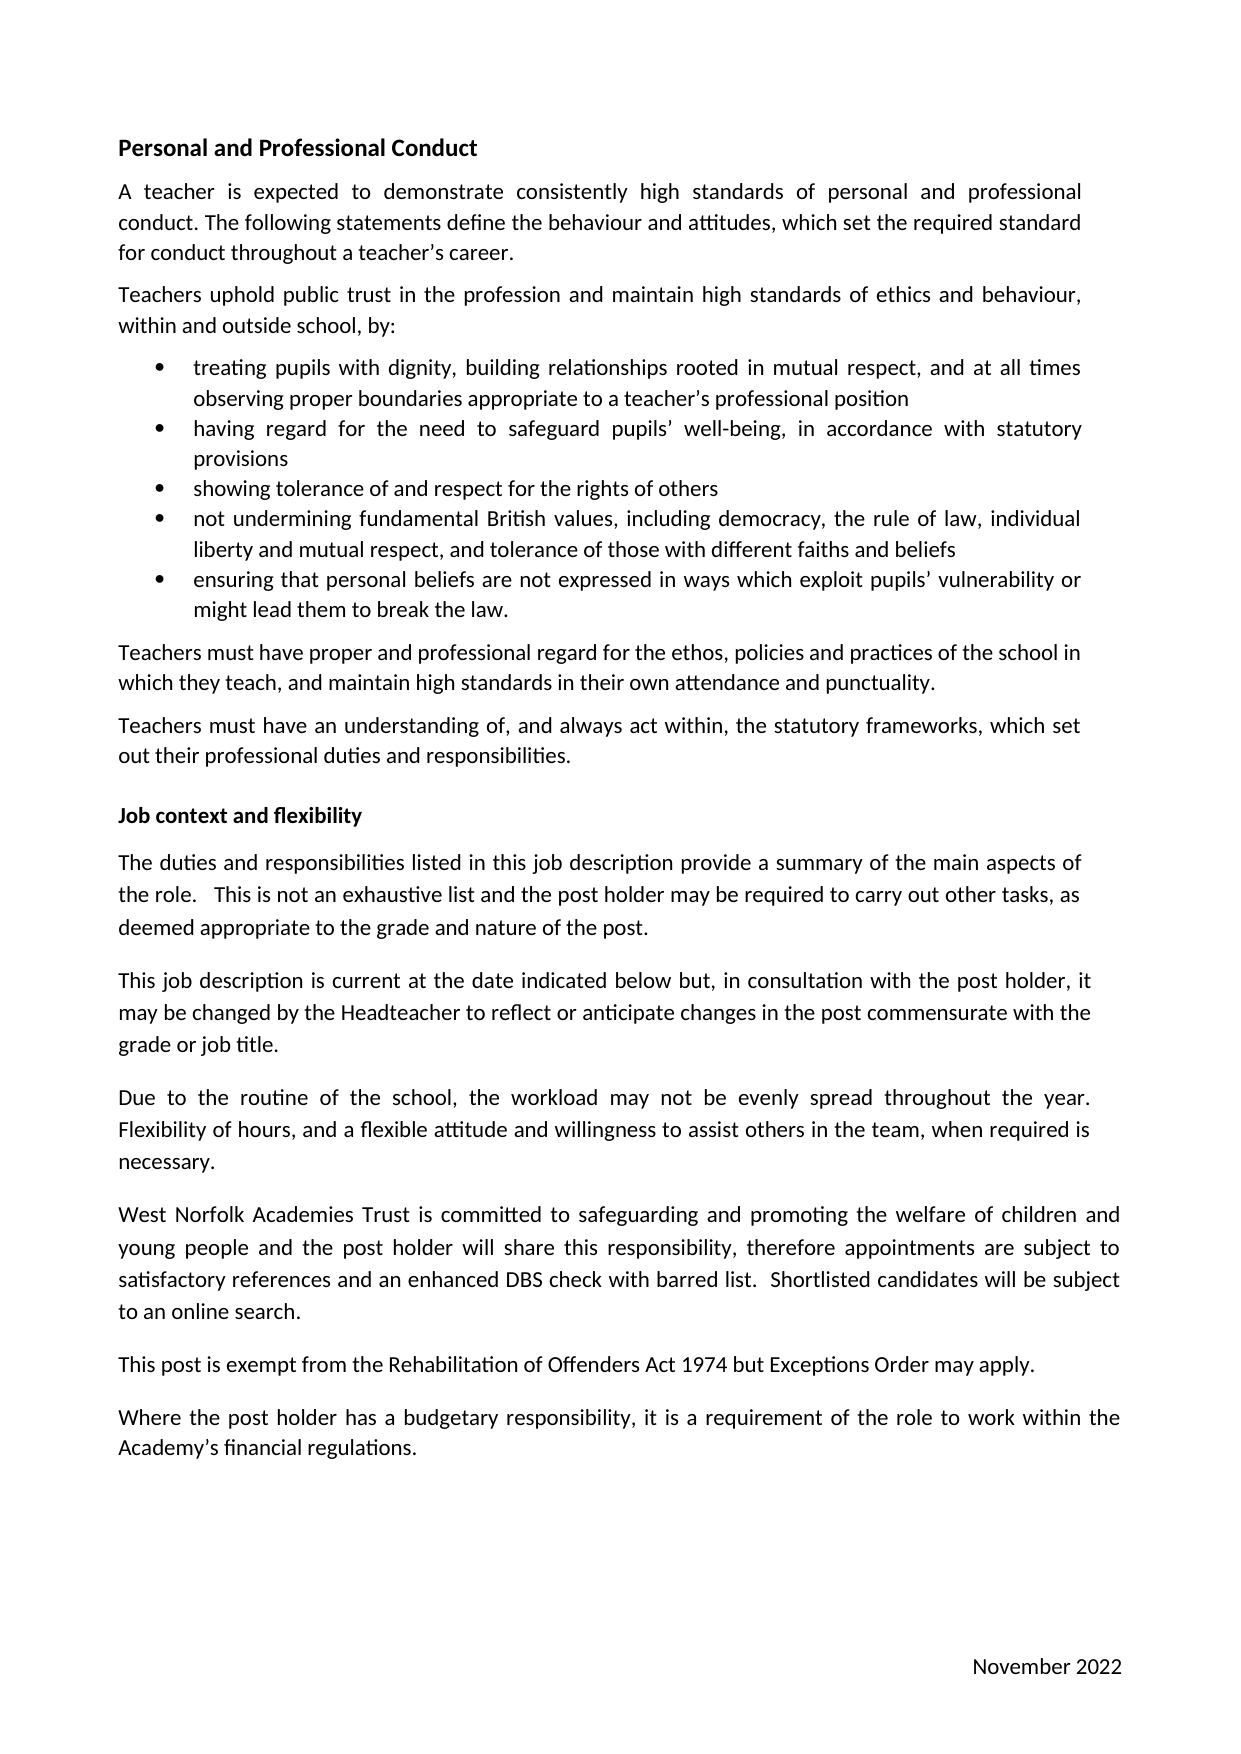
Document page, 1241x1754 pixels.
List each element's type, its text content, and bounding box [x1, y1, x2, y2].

text Due to the routine of the school, the workload may not be evenly spread throughout the year. Flexibility of hours, and a flexible attitude and willingness to assist others in the team, when required is necessary. [118, 1083, 1093, 1176]
text Teachers uphold public trust in the profession and maintain high standards of ethics and behaviour, within and outside school, by: [118, 281, 1083, 339]
list treating pupils with dignity, building relationships rooted in mutual respect, and at all times observing proper boundaries appropriate to a teacher’s professional position [156, 353, 1083, 412]
text This job description is current at the date indicated below but, in consultation with the post holder, it may be changed by the Headteacher to reflect or anticipate changes in the post commensurate with the grade or job title. [118, 966, 1093, 1058]
text This post is exempt from the Rehabilitation of Offenders Act 1974 but Exceptions Order may apply. [118, 1350, 1122, 1378]
text Teachers must have an understanding of, and always act within, the statutory frameworks, which set out their professional duties and responsibilities. [118, 711, 1083, 769]
text West Norfolk Academies Trust is committed to safeguarding and promoting the welfare of children and young people and the post holder will share this responsibility, therefore appointments are subject to satisfactory references and an enhanced DBS check with barred list. Shortlisted candidates will be subject to an online search. [118, 1201, 1122, 1325]
list having regard for the need to safeguard pupils’ well-being, in accordance with statutory provisions [156, 414, 1083, 472]
text Teachers must have proper and professional regard for the ethos, policies and practices of the school in which they teach, and maintain high standards in their own attendance and punctuality. [118, 638, 1083, 696]
list showing tolerance of and respect for the rights of others [156, 474, 1083, 502]
text A teacher is expected to demonstrate consistently high standards of personal and professional conduct. The following statements define the behaviour and attitudes, which set the required standard for conduct throughout a teacher’s career. [118, 177, 1083, 266]
text Where the post holder has a budgetary responsibility, it is a requirement of the role to work within the Academy’s financial regulations. [118, 1403, 1122, 1461]
text Job context and flexibility [118, 801, 1122, 829]
list ensuring that personal beliefs are not expressed in ways which exploit pupils’ vulnerability or might lead them to break the law. [156, 565, 1083, 623]
text Personal and Professional Conduct [118, 132, 1083, 163]
text The duties and responsibilities listed in this job description provide a summary of the main aspects of the role. This is not an exhaustive list and the post holder may be required to carry out other tasks, as deemed appropriate to the grade and nature of the post. [118, 848, 1083, 941]
list not undermining fundamental British values, including democracy, the rule of law, individual liberty and mutual respect, and tolerance of those with different faiths and beliefs [156, 504, 1083, 563]
